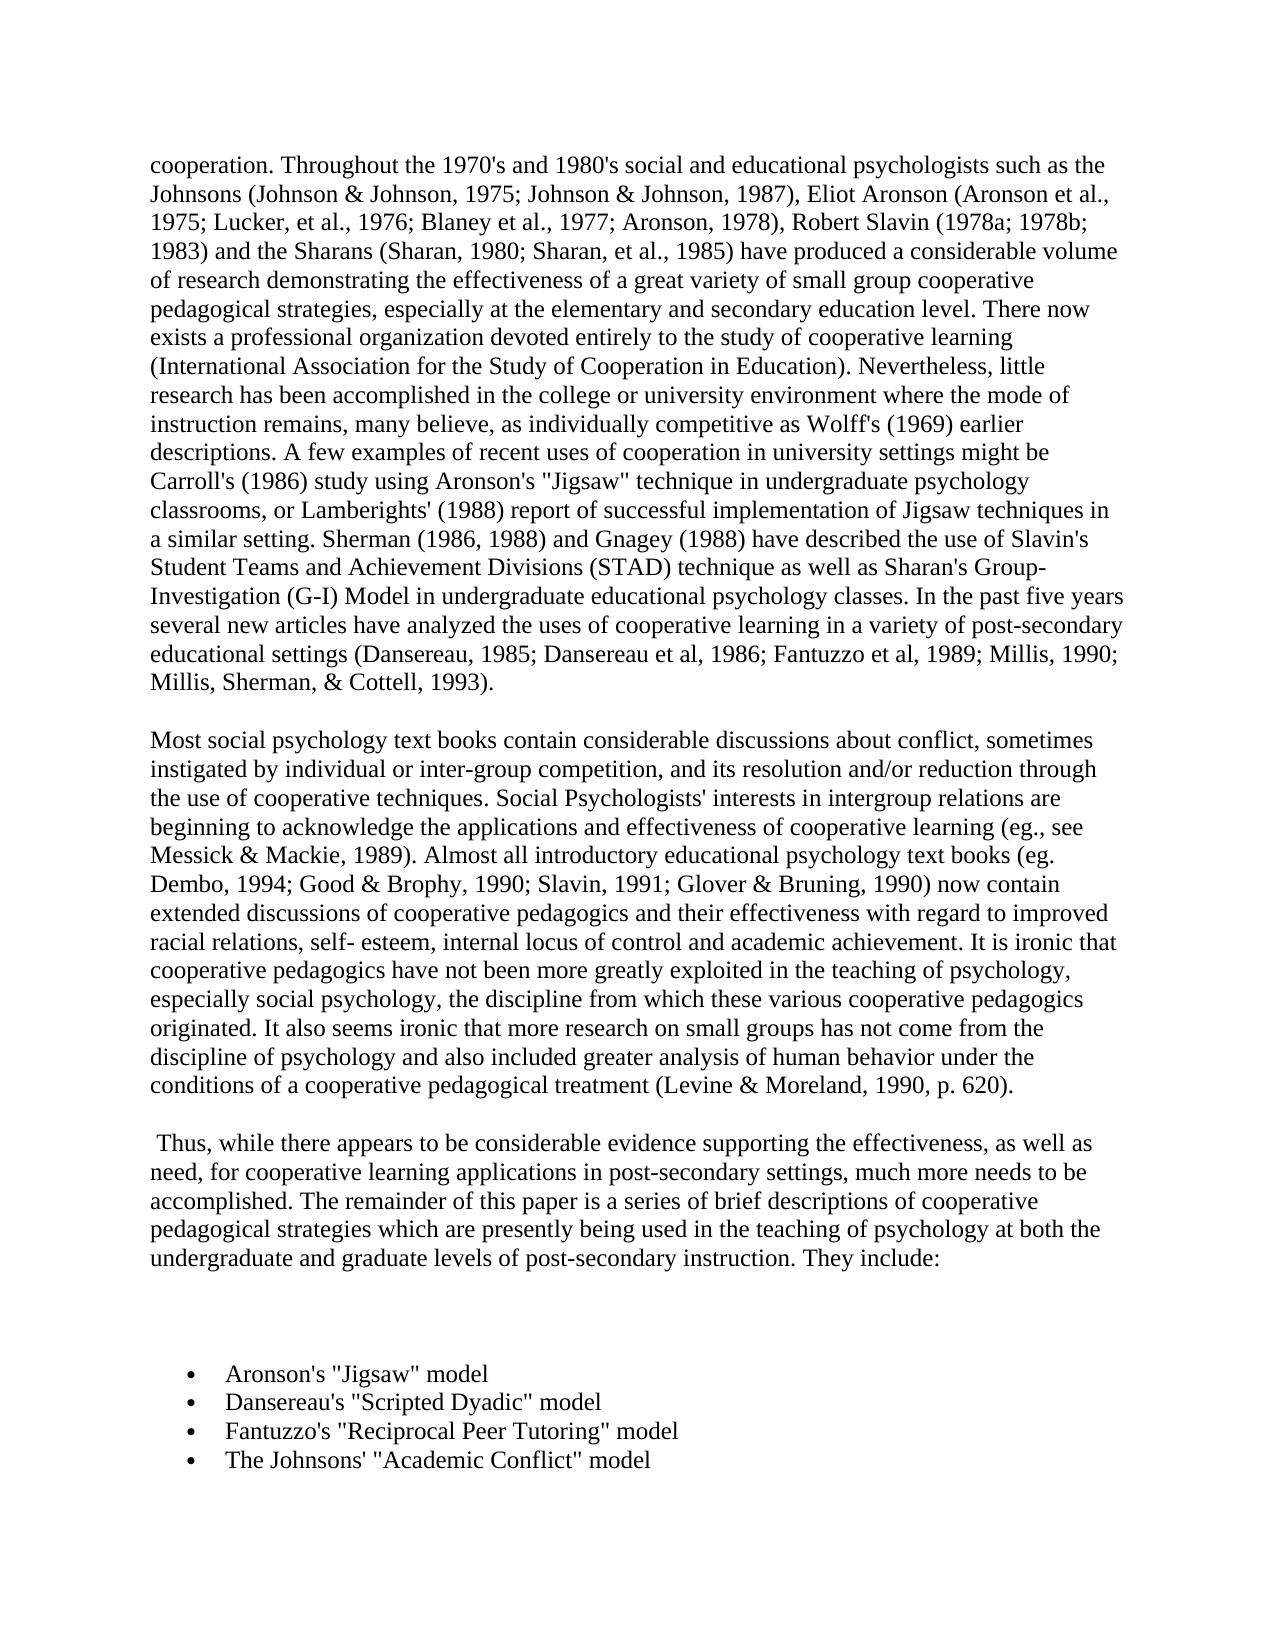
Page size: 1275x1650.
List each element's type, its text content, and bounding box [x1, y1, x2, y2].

text Most social psychology text books contain considerable discussions about conflict, sometimes instigated by individual or inter-group competition, and its resolution and/or reduction through the use of cooperative techniques. Social Psychologists' interests in intergroup relations are beginning to acknowledge the applications and effectiveness of cooperative learning (eg., see Messick & Mackie, 1989). Almost all introductory educational psychology text books (eg. Dembo, 1994; Good & Brophy, 1990; Slavin, 1991; Glover & Bruning, 1990) now contain extended discussions of cooperative pedagogics and their effectiveness with regard to improved racial relations, self- esteem, internal locus of control and academic achievement. It is ironic that cooperative pedagogics have not been more greatly exploited in the teaching of psychology, especially social psychology, the discipline from which these various cooperative pedagogics originated. It also seems ironic that more research on small groups has not come from the discipline of psychology and also included greater analysis of human behavior under the conditions of a cooperative pedagogical treatment (Levine & Moreland, 1990, p. 620). [150, 725, 1125, 1099]
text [150, 150, 1125, 696]
list Dansereau's "Scripted Dyadic" model [187, 1387, 1125, 1416]
list The Johnsons' "Academic Conflict" model [187, 1445, 1125, 1474]
list Fantuzzo's "Reciprocal Peer Tutoring" model [187, 1416, 1125, 1445]
text Thus, while there appears to be considerable evidence supporting the effectiveness, as well as need, for cooperative learning applications in post-secondary settings, much more needs to be accomplished. The remainder of this paper is a series of brief descriptions of cooperative pedagogical strategies which are presently being used in the teaching of psychology at both the undergraduate and graduate levels of post-secondary instruction. They include: [150, 1128, 1125, 1329]
list Aronson's "Jigsaw" model [187, 1359, 1125, 1387]
